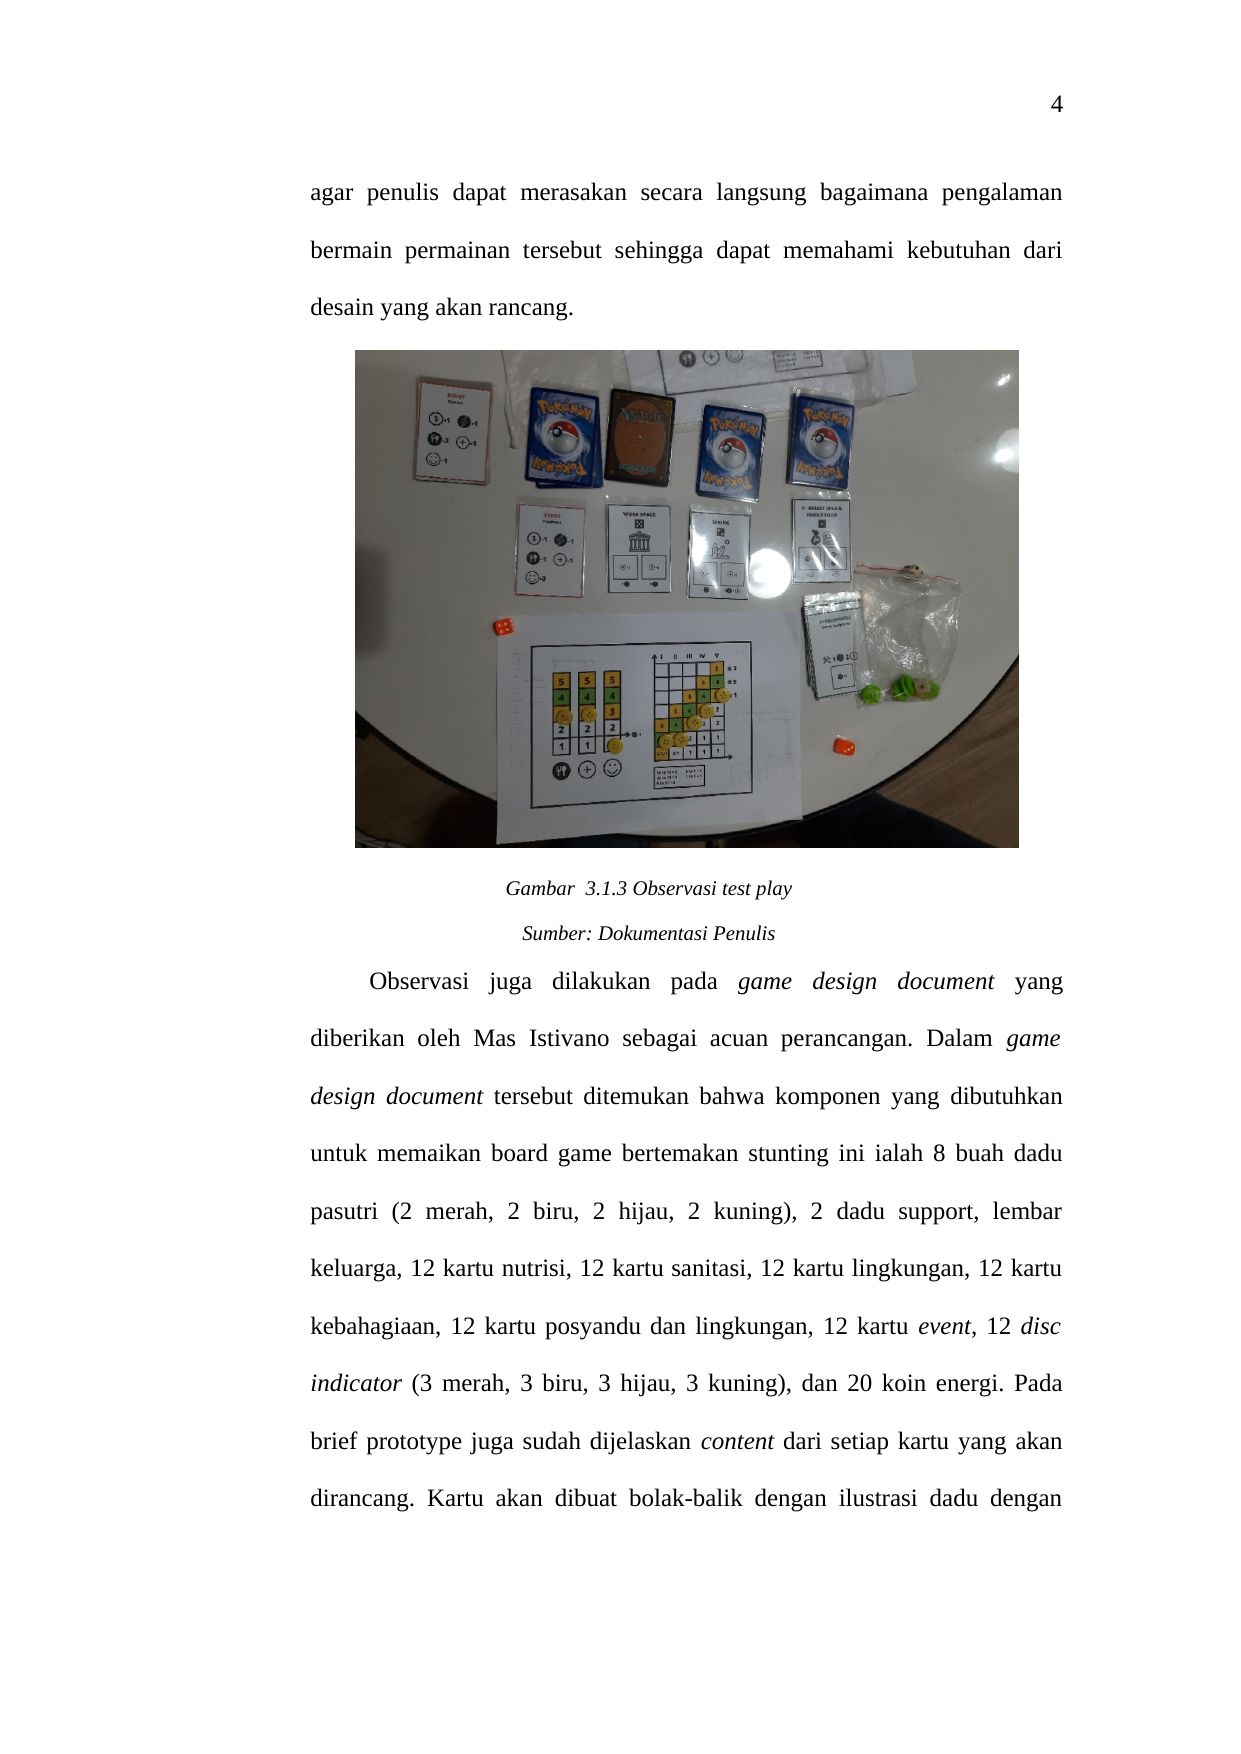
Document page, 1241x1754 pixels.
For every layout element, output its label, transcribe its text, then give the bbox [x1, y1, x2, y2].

text Sumber: Dokumentasi Penulis [236, 921, 1063, 945]
picture [355, 350, 1018, 848]
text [310, 177, 1063, 321]
text Gambar 3.1.3 Observasi test play [236, 876, 1063, 900]
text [310, 966, 1063, 1512]
